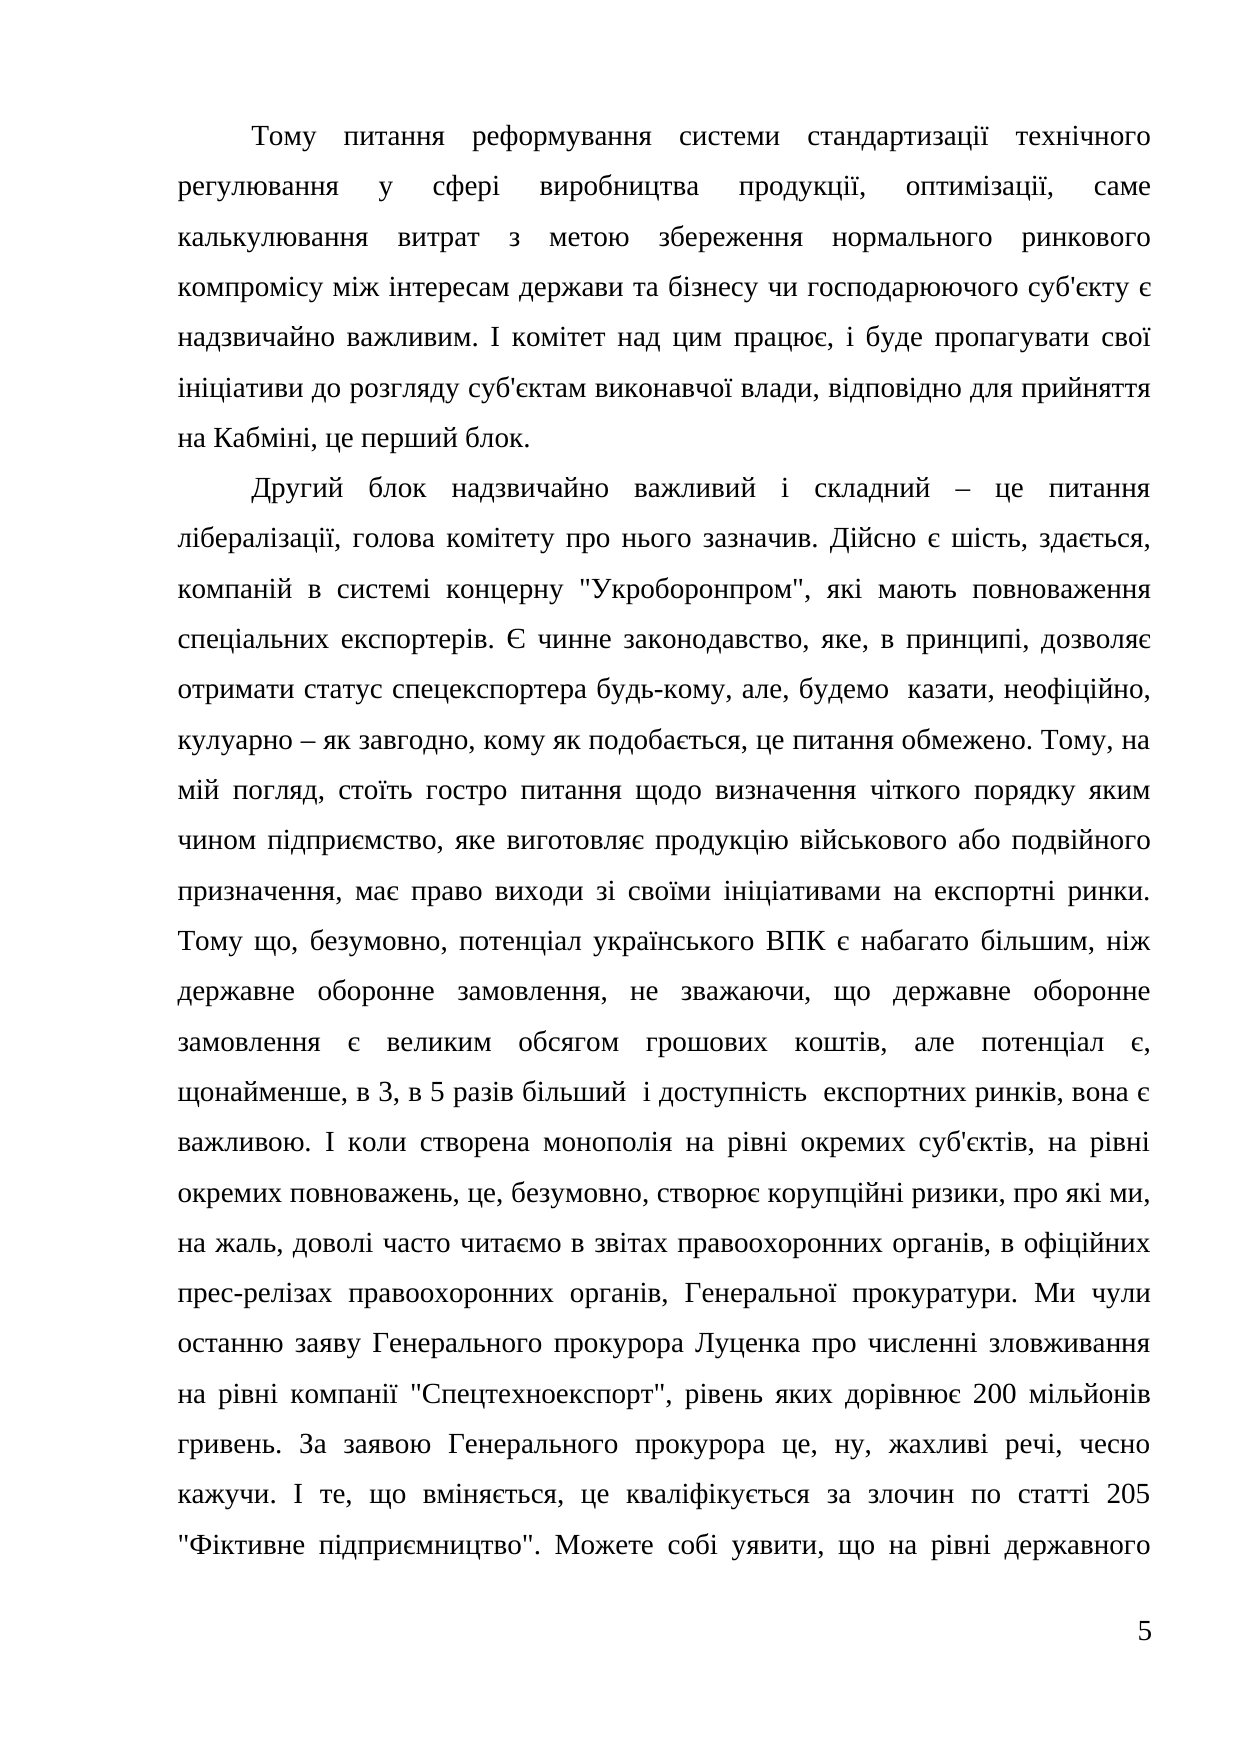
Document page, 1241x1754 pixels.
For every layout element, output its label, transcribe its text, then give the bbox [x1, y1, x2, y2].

text Тому питання реформування системи стандартизації технічного регулювання у сфері виробництва продукції, оптимізації, саме калькулювання витрат з метою збереження нормального ринкового компромісу між інтересам держави та бізнесу чи господарюючого суб'єкту є надзвичайно важливим. І комітет над цим працює, і буде пропагувати свої ініціативи до розгляду суб'єктам виконавчої влади, відповідно для прийняття на Кабміні, це перший блок. [177, 118, 1152, 453]
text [177, 470, 1152, 1560]
